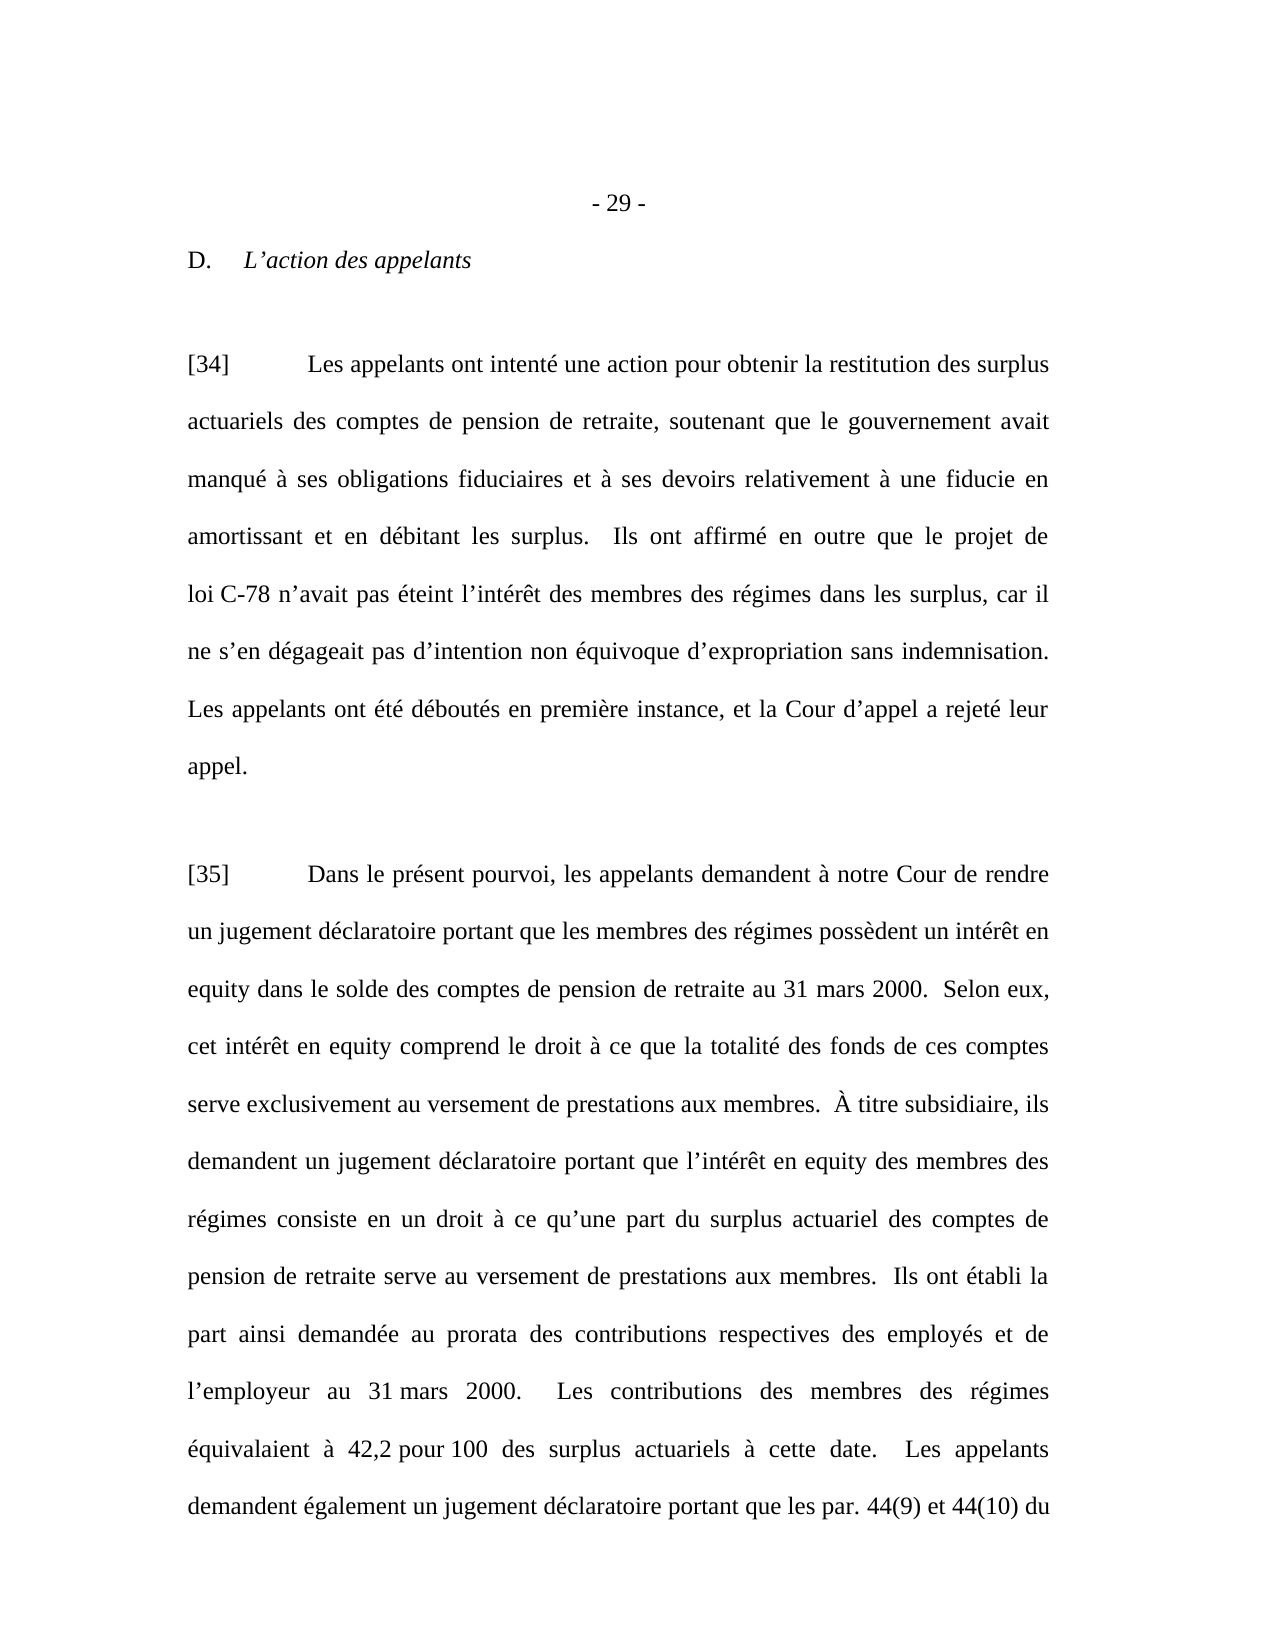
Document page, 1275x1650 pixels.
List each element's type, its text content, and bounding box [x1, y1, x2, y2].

text Les appelants ont intenté une action pour obtenir la restitution des surplus actuariels des comptes de pension de retraite, soutenant que le gouvernement avait manqué à ses obligations fiduciaires et à ses devoirs relativement à une fiducie en amortissant et en débitant les surplus. Ils ont affirmé en outre que le projet de loi C-78 n’avait pas éteint l’intérêt des membres des régimes dans les surplus, car il ne s’en dégageait pas d’intention non équivoque d’expropriation sans indemnisation. Les appelants ont été déboutés en première instance, et la Cour d’appel a rejeté leur appel. [187, 349, 1050, 780]
title L’action des appelants [187, 245, 1050, 274]
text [187, 859, 1050, 1520]
